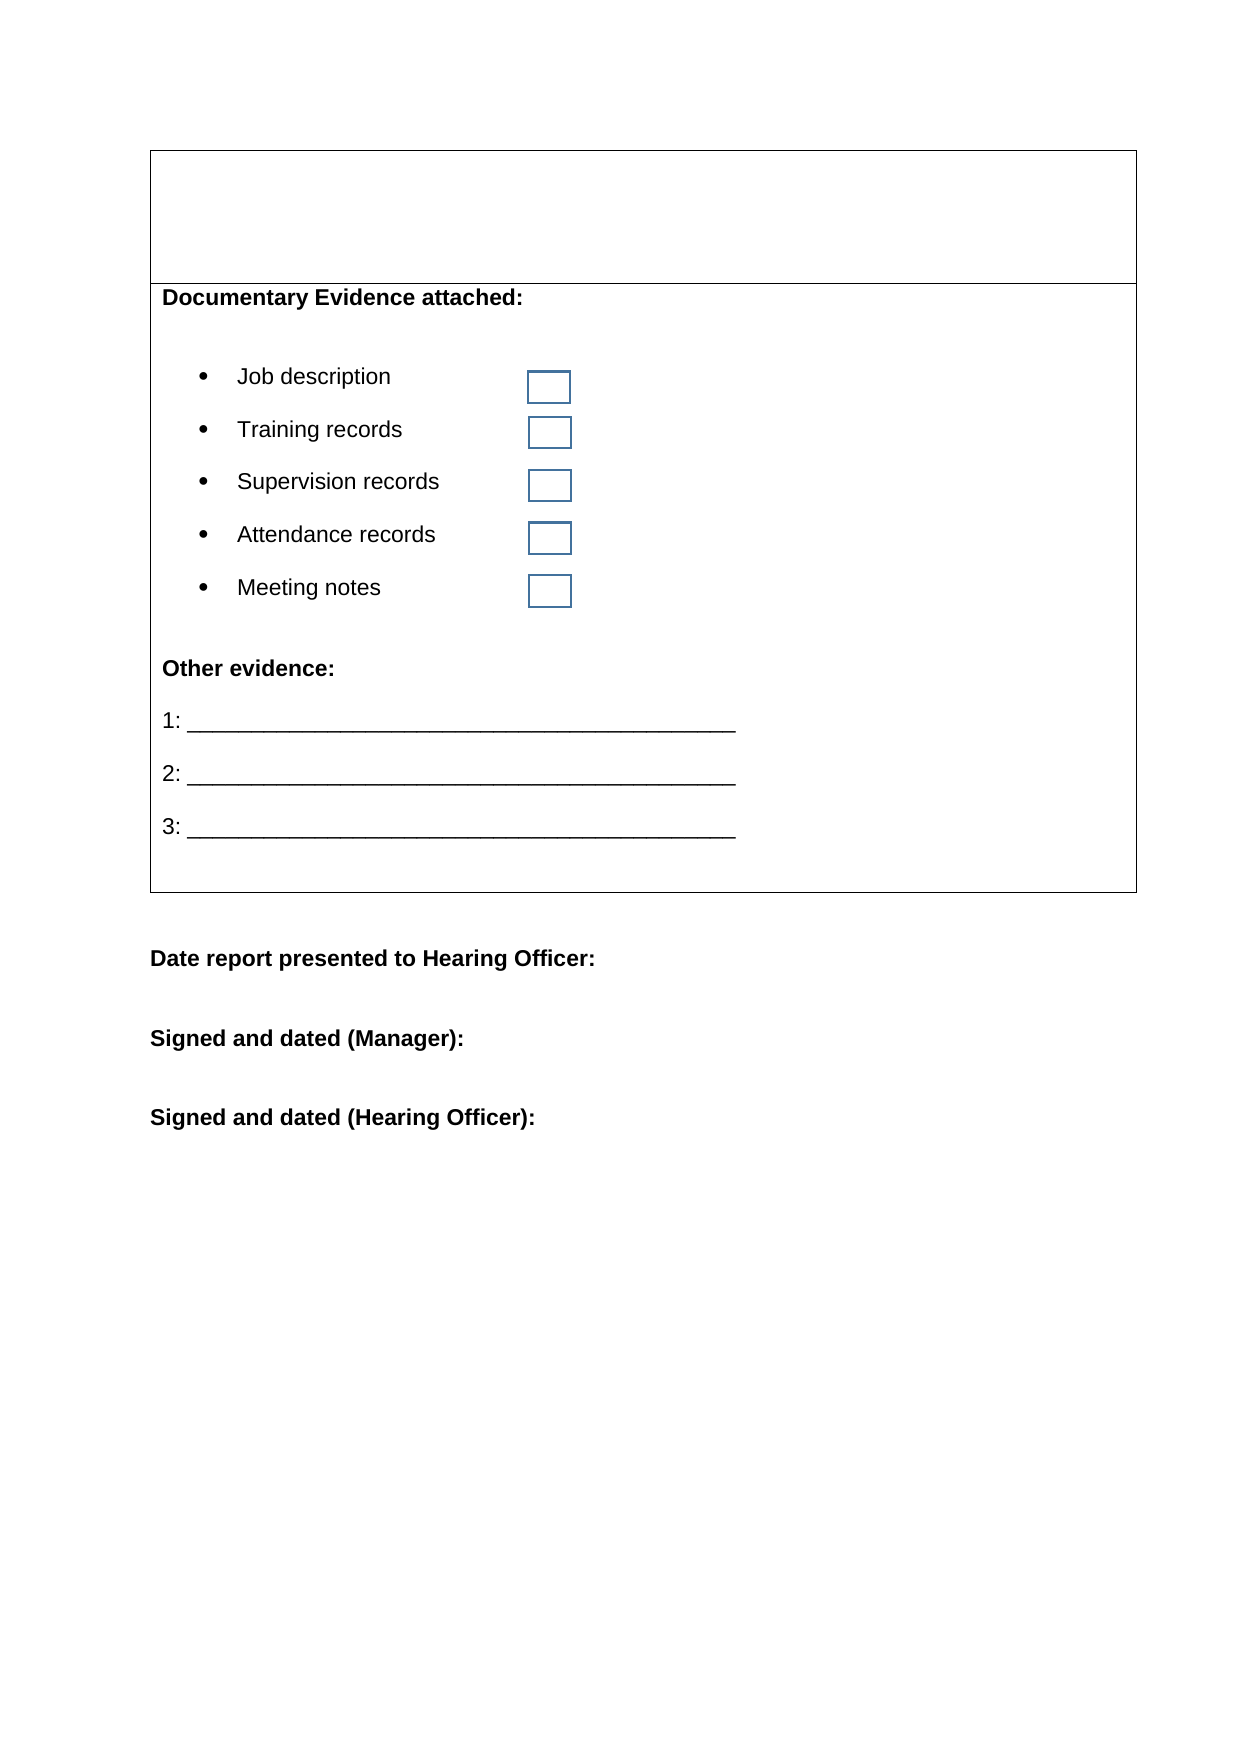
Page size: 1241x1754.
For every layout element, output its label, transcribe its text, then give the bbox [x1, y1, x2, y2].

text Signed and dated (Manager): [150, 1024, 1090, 1051]
table_cell Documentary Evidence attached: Job description Training records Supervision records Attendance records Meeting notes Other evidence: 1: ___________________________________________ 2: ___________________________________________ 3: ___________________________________________ [151, 284, 1136, 892]
text Signed and dated (Hearing Officer): [150, 1077, 1090, 1130]
text Date report presented to Hearing Officer: [150, 945, 1090, 972]
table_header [151, 151, 1136, 283]
